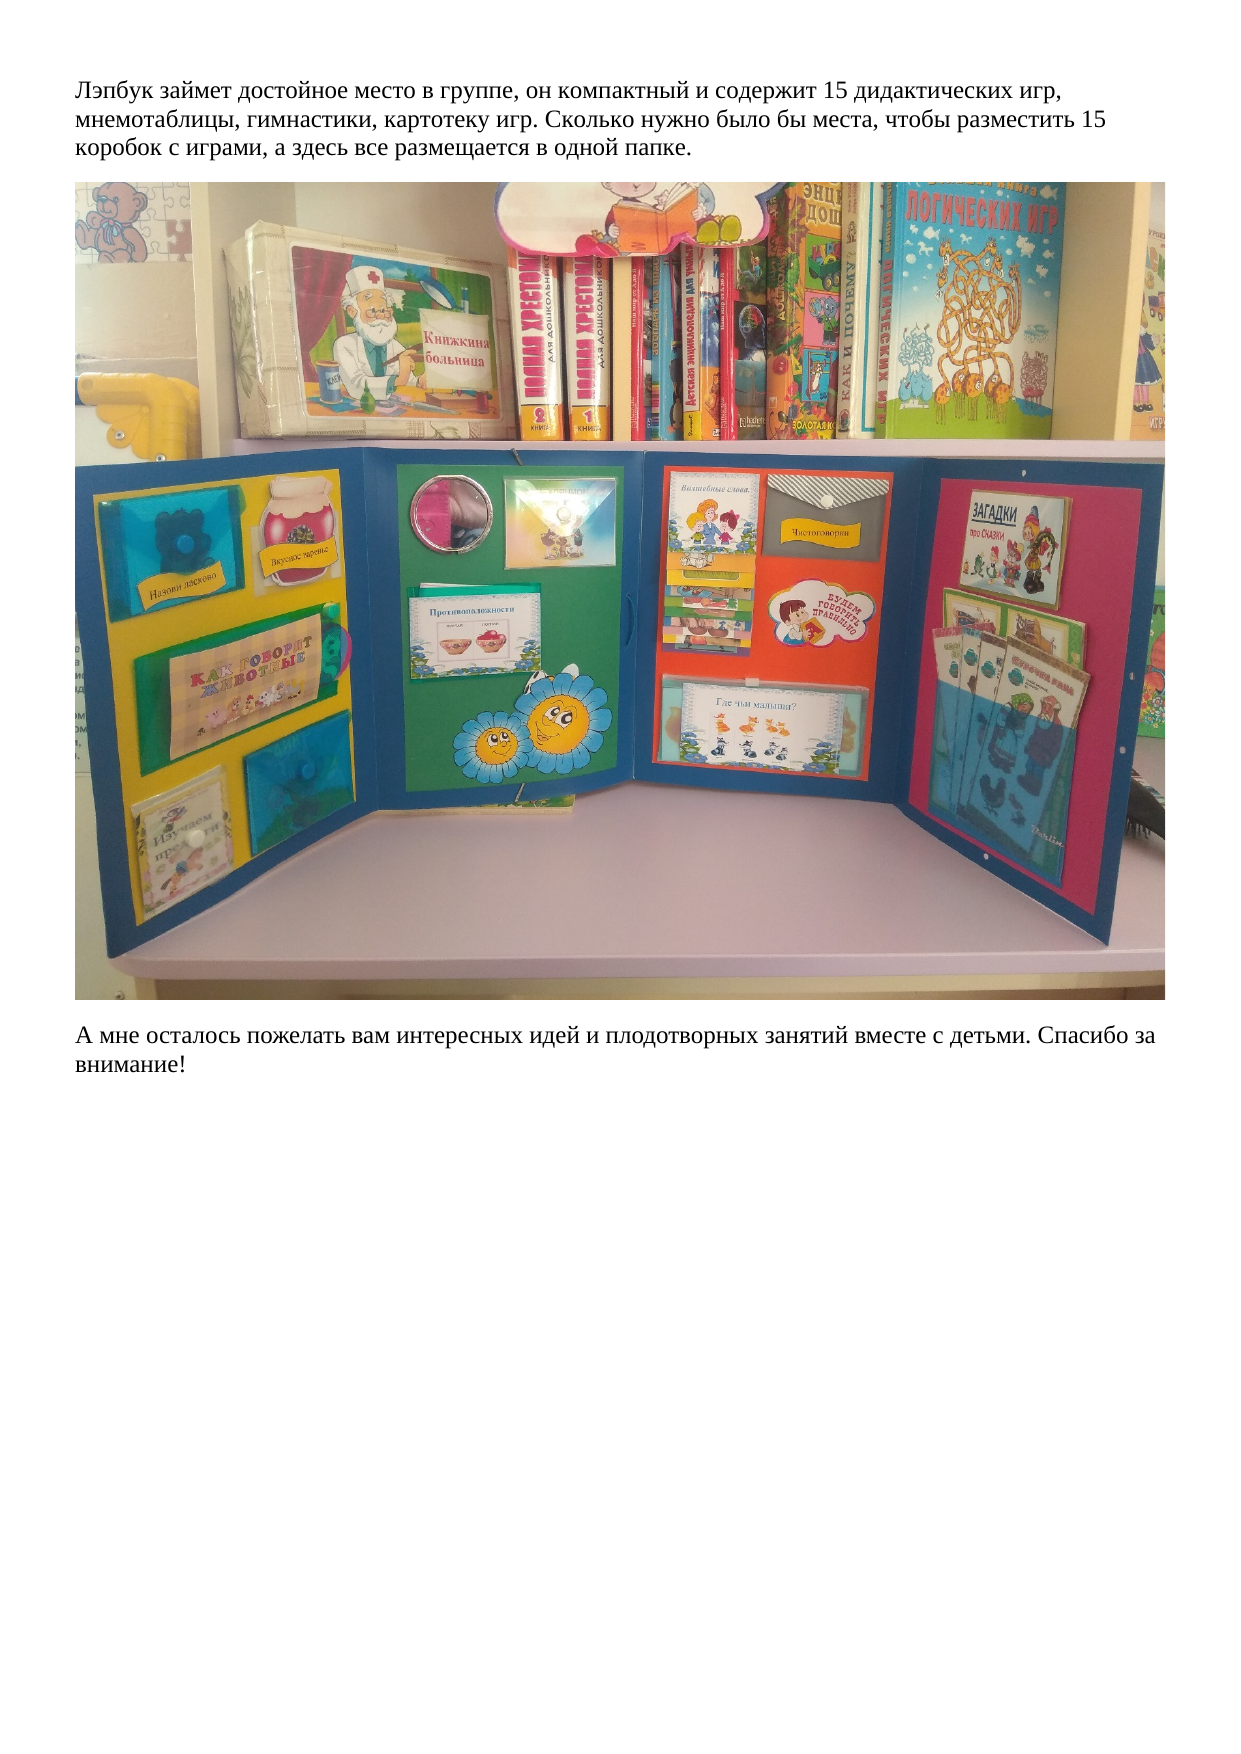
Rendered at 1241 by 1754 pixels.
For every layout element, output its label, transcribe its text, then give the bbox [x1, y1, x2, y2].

text Лэпбук займет достойное место в группе, он компактный и содержит 15 дидактических игр, мнемотаблицы, гимнастики, картотеку игр. Сколько нужно было бы места, чтобы разместить 15 коробок с играми, а здесь все размещается в одной папке. [75, 75, 1165, 161]
picture [75, 182, 1166, 1000]
text А мне осталось пожелать вам интересных идей и плодотворных занятий вместе с детьми. Спасибо за внимание! [75, 1020, 1165, 1078]
